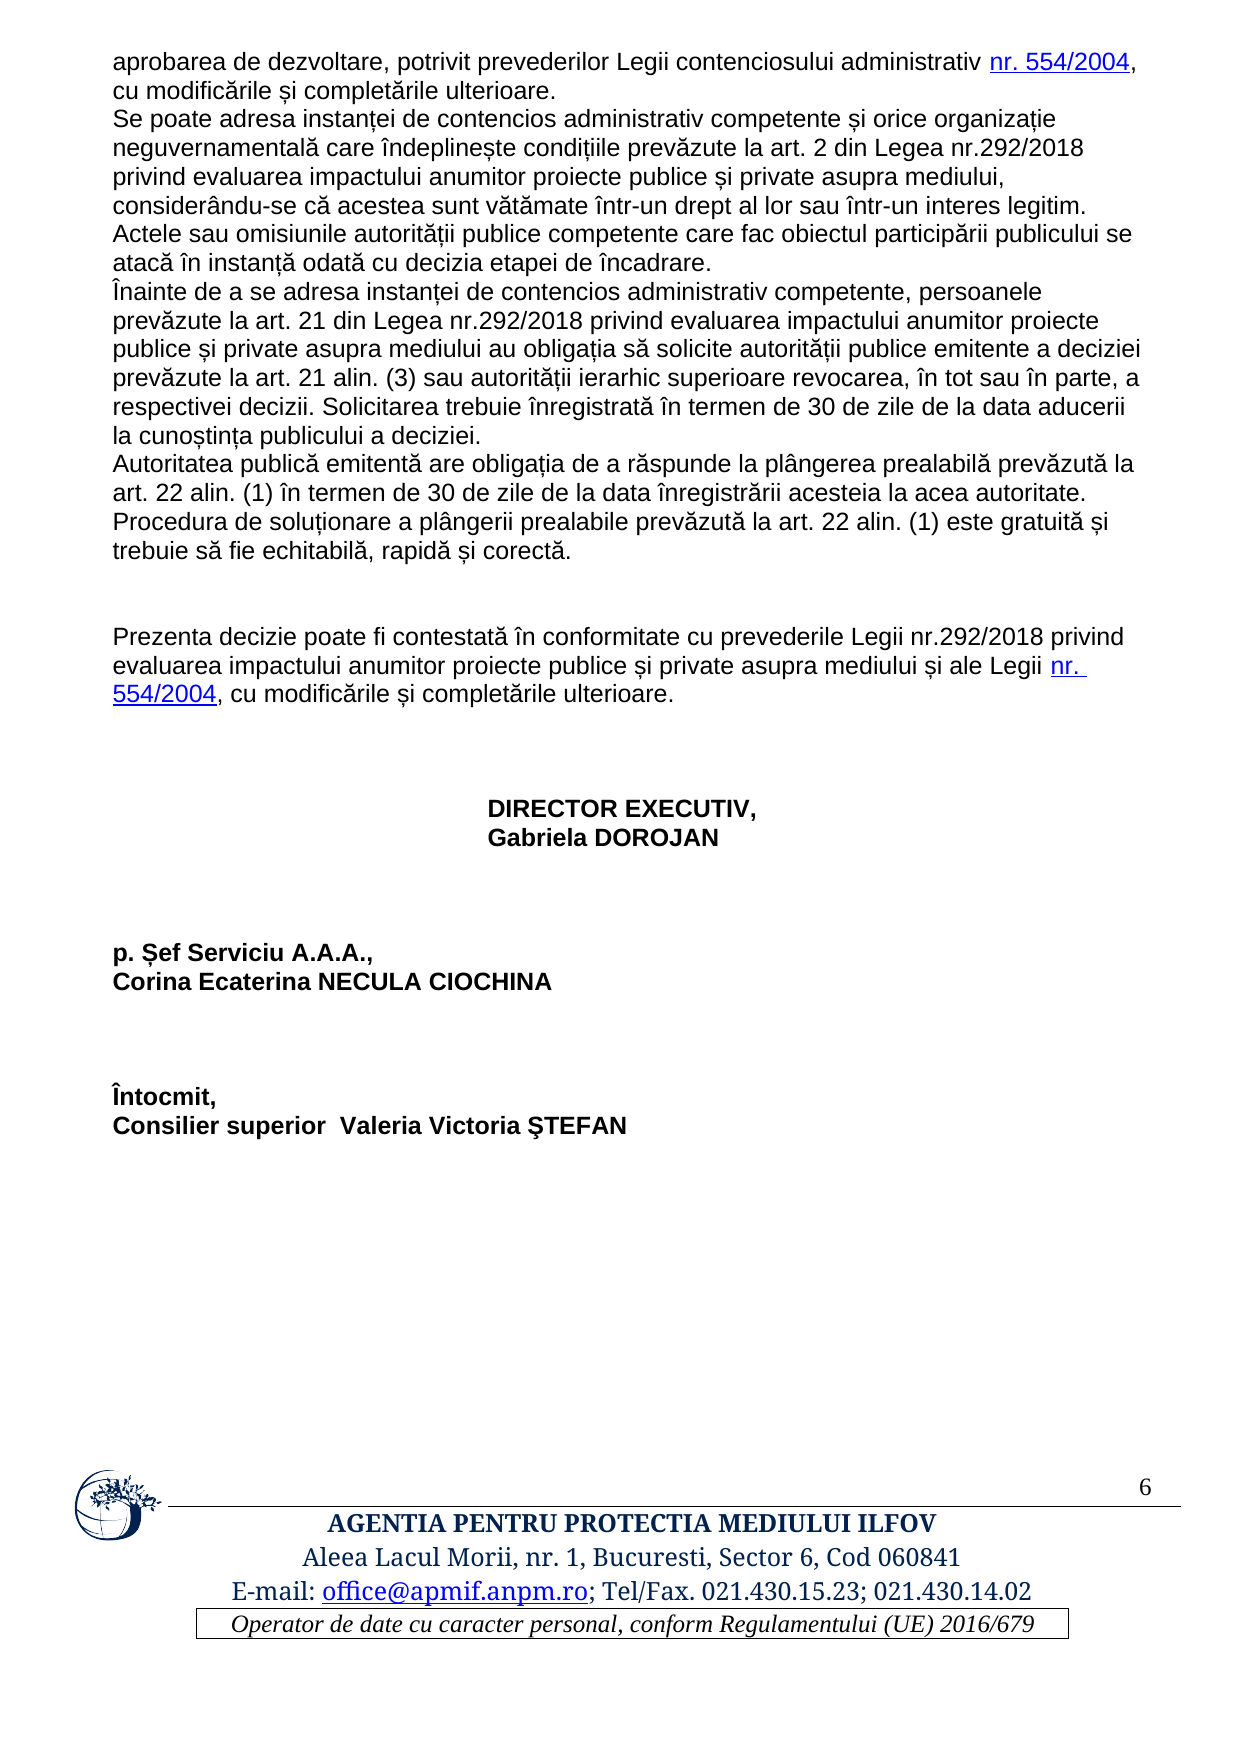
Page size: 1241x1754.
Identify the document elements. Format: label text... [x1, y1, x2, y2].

text Înainte de a se adresa instanței de contencios administrativ competente, persoanele prevăzute la art. 21 din Legea nr.292/2018 privind evaluarea impactului anumitor proiecte publice și private asupra mediului au obligația să solicite autorității publice emitente a deciziei prevăzute la art. 21 alin. (3) sau autorității ierarhic superioare revocarea, în tot sau în parte, a respectivei decizii. Solicitarea trebuie înregistrată în termen de 30 de zile de la data aducerii la cunoștința publicului a deciziei. [112, 277, 1151, 449]
text Actele sau omisiunile autorității publice competente care fac obiectul participării publicului se atacă în instanță odată cu decizia etapei de încadrare. [112, 219, 1151, 277]
text Întocmit, [112, 1082, 1151, 1111]
text Gabriela DOROJAN [412, 823, 1151, 852]
text Consilier superior Valeria Victoria ŞTEFAN [112, 1111, 1151, 1139]
text Prezenta decizie poate fi contestată în conformitate cu prevederile Legii nr.292/2018 privind evaluarea impactului anumitor proiecte publice și private asupra mediului și ale Legii nr. 554/2004, cu modificările și completările ulterioare. [112, 622, 1151, 708]
text Se poate adresa instanței de contencios administrativ competente și orice organizație neguvernamentală care îndeplinește condițiile prevăzute la art. 2 din Legea nr.292/2018 privind evaluarea impactului anumitor proiecte publice și private asupra mediului, considerându-se că acestea sunt vătămate într-un drept al lor sau într-un interes legitim. [112, 104, 1151, 219]
text Autoritatea publică emitentă are obligația de a răspunde la plângerea prealabilă prevăzută la art. 22 alin. (1) în termen de 30 de zile de la data înregistrării acesteia la acea autoritate. [112, 449, 1151, 507]
text Corina Ecaterina NECULA CIOCHINA [112, 967, 1151, 996]
text p. Șef Serviciu A.A.A., [112, 938, 1151, 967]
text Procedura de soluționare a plângerii prealabile prevăzută la art. 22 alin. (1) este gratuită și trebuie să fie echitabilă, rapidă și corectă. [112, 507, 1151, 564]
text DIRECTOR EXECUTIV, [412, 794, 1151, 823]
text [112, 47, 1151, 104]
